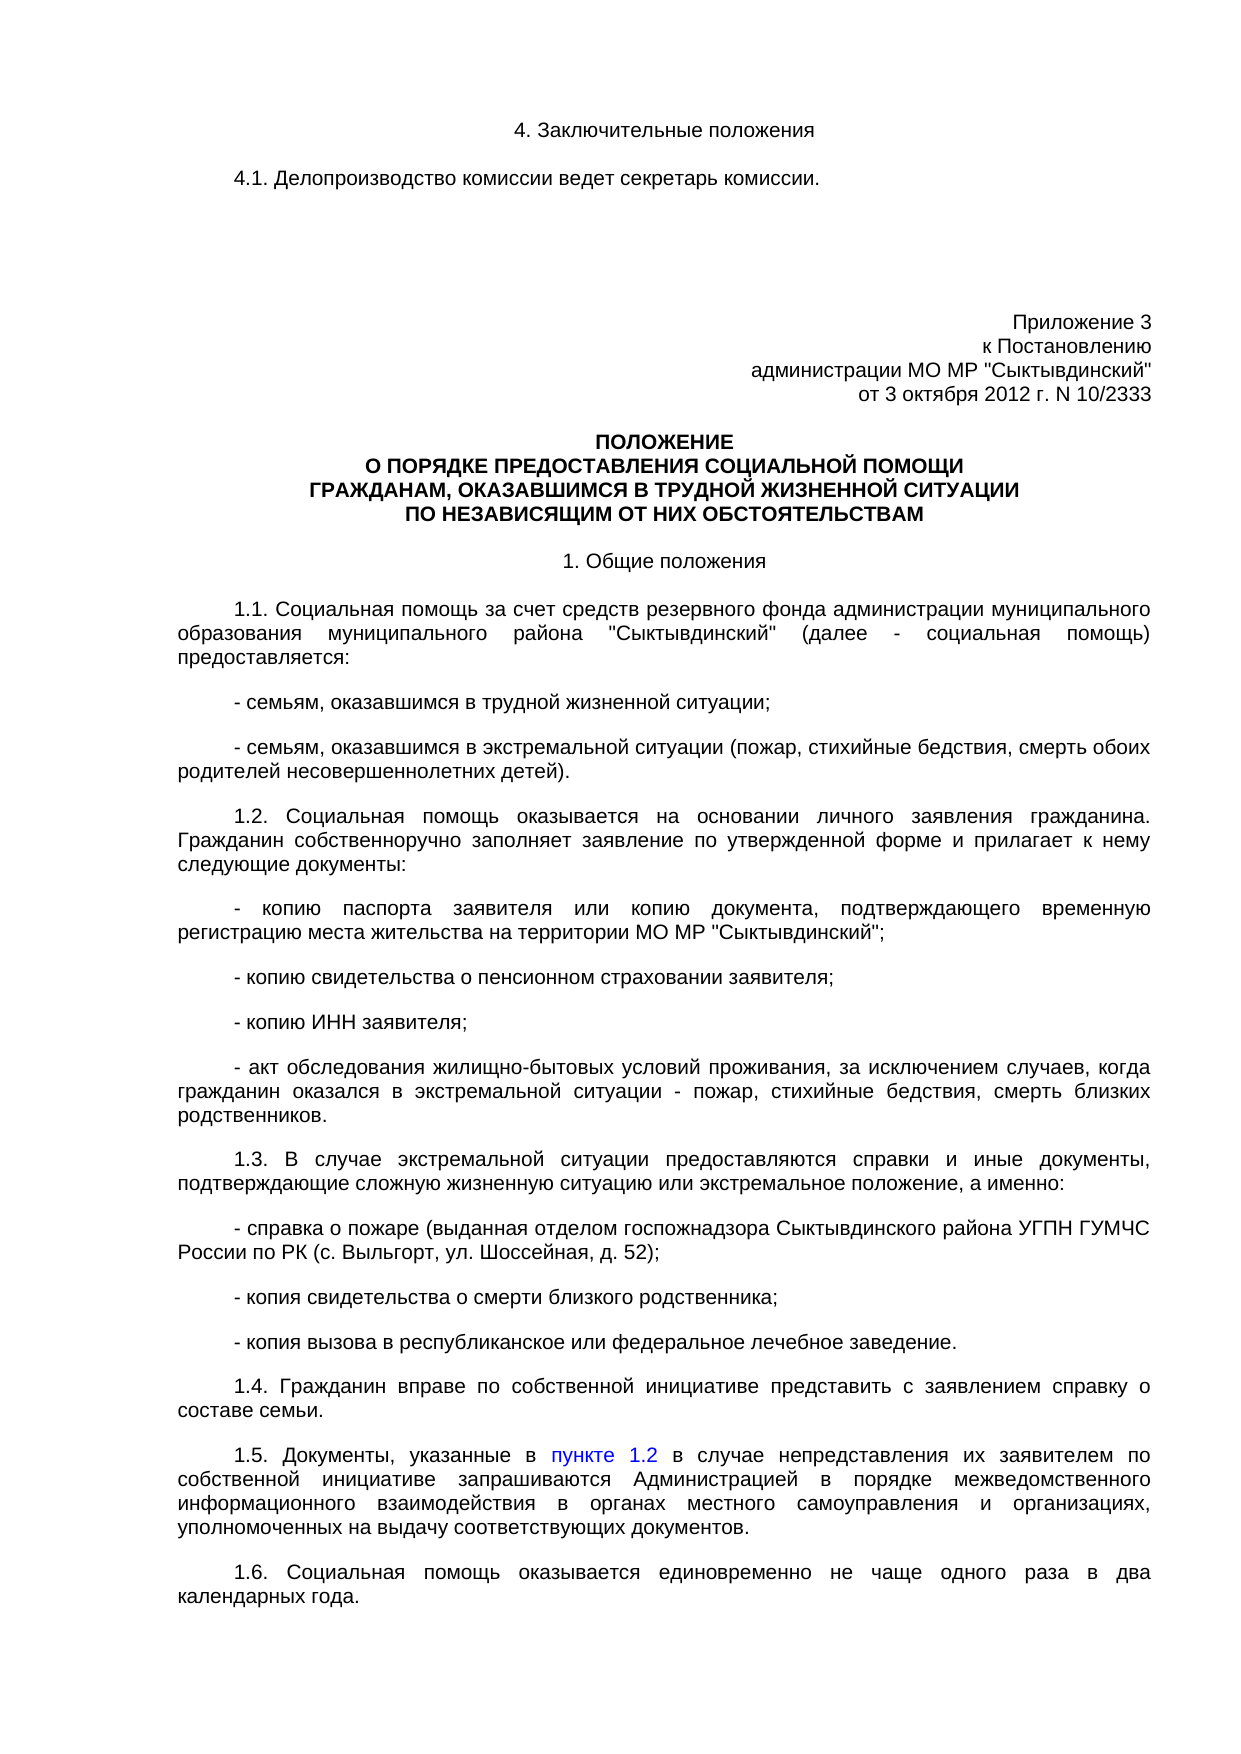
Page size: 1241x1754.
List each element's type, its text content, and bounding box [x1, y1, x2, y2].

text - акт обследования жилищно-бытовых условий проживания, за исключением случаев, когда гражданин оказался в экстремальной ситуации - пожар, стихийные бедствия, смерть близких родственников. [177, 1054, 1152, 1126]
text от 3 октября 2012 г. N 10/2333 [177, 382, 1152, 406]
text администрации МО МР "Сыктывдинский" [177, 358, 1152, 382]
text 4.1. Делопроизводство комиссии ведет секретарь комиссии. [177, 166, 1152, 190]
text 1. Общие положения [177, 549, 1152, 573]
title ПО НЕЗАВИСЯЩИМ ОТ НИХ ОБСТОЯТЕЛЬСТВАМ [177, 501, 1152, 525]
text 1.3. В случае экстремальной ситуации предоставляются справки и иные документы, подтверждающие сложную жизненную ситуацию или экстремальное положение, а именно: [177, 1147, 1152, 1195]
title О ПОРЯДКЕ ПРЕДОСТАВЛЕНИЯ СОЦИАЛЬНОЙ ПОМОЩИ [177, 453, 1152, 477]
text 1.6. Социальная помощь оказывается единовременно не чаще одного раза в два календарных года. [177, 1560, 1152, 1608]
text - копию свидетельства о пенсионном страховании заявителя; [177, 965, 1152, 989]
text 1.2. Социальная помощь оказывается на основании личного заявления гражданина. Гражданин собственноручно заполняет заявление по утвержденной форме и прилагает к нему следующие документы: [177, 803, 1152, 875]
text - копию ИНН заявителя; [177, 1010, 1152, 1034]
text к Постановлению [177, 334, 1152, 358]
text - семьям, оказавшимся в трудной жизненной ситуации; [177, 690, 1152, 714]
text Приложение 3 [177, 310, 1152, 334]
title ПОЛОЖЕНИЕ [177, 429, 1152, 453]
text - семьям, оказавшимся в экстремальной ситуации (пожар, стихийные бедствия, смерть обоих родителей несовершеннолетних детей). [177, 735, 1152, 783]
text - справка о пожаре (выданная отделом госпожнадзора Сыктывдинского района УГПН ГУМЧС России по РК (с. Выльгорт, ул. Шоссейная, д. 52); [177, 1216, 1152, 1264]
title ГРАЖДАНАМ, ОКАЗАВШИМСЯ В ТРУДНОЙ ЖИЗНЕННОЙ СИТУАЦИИ [177, 477, 1152, 501]
text - копия свидетельства о смерти близкого родственника; [177, 1285, 1152, 1309]
text 1.5. Документы, указанные в пункте 1.2 в случае непредставления их заявителем по собственной инициативе запрашиваются Администрацией в порядке межведомственного информационного взаимодействия в органах местного самоуправления и организациях, уполномоченных на выдачу соответствующих документов. [177, 1443, 1152, 1539]
text - копия вызова в республиканское или федеральное лечебное заведение. [177, 1329, 1152, 1353]
text - копию паспорта заявителя или копию документа, подтверждающего временную регистрацию места жительства на территории МО МР "Сыктывдинский"; [177, 896, 1152, 944]
text 1.4. Гражданин вправе по собственной инициативе представить с заявлением справку о составе семьи. [177, 1374, 1152, 1422]
text 1.1. Социальная помощь за счет средств резервного фонда администрации муниципального образования муниципального района "Сыктывдинский" (далее - социальная помощь) предоставляется: [177, 597, 1152, 669]
text 4. Заключительные положения [177, 118, 1152, 142]
